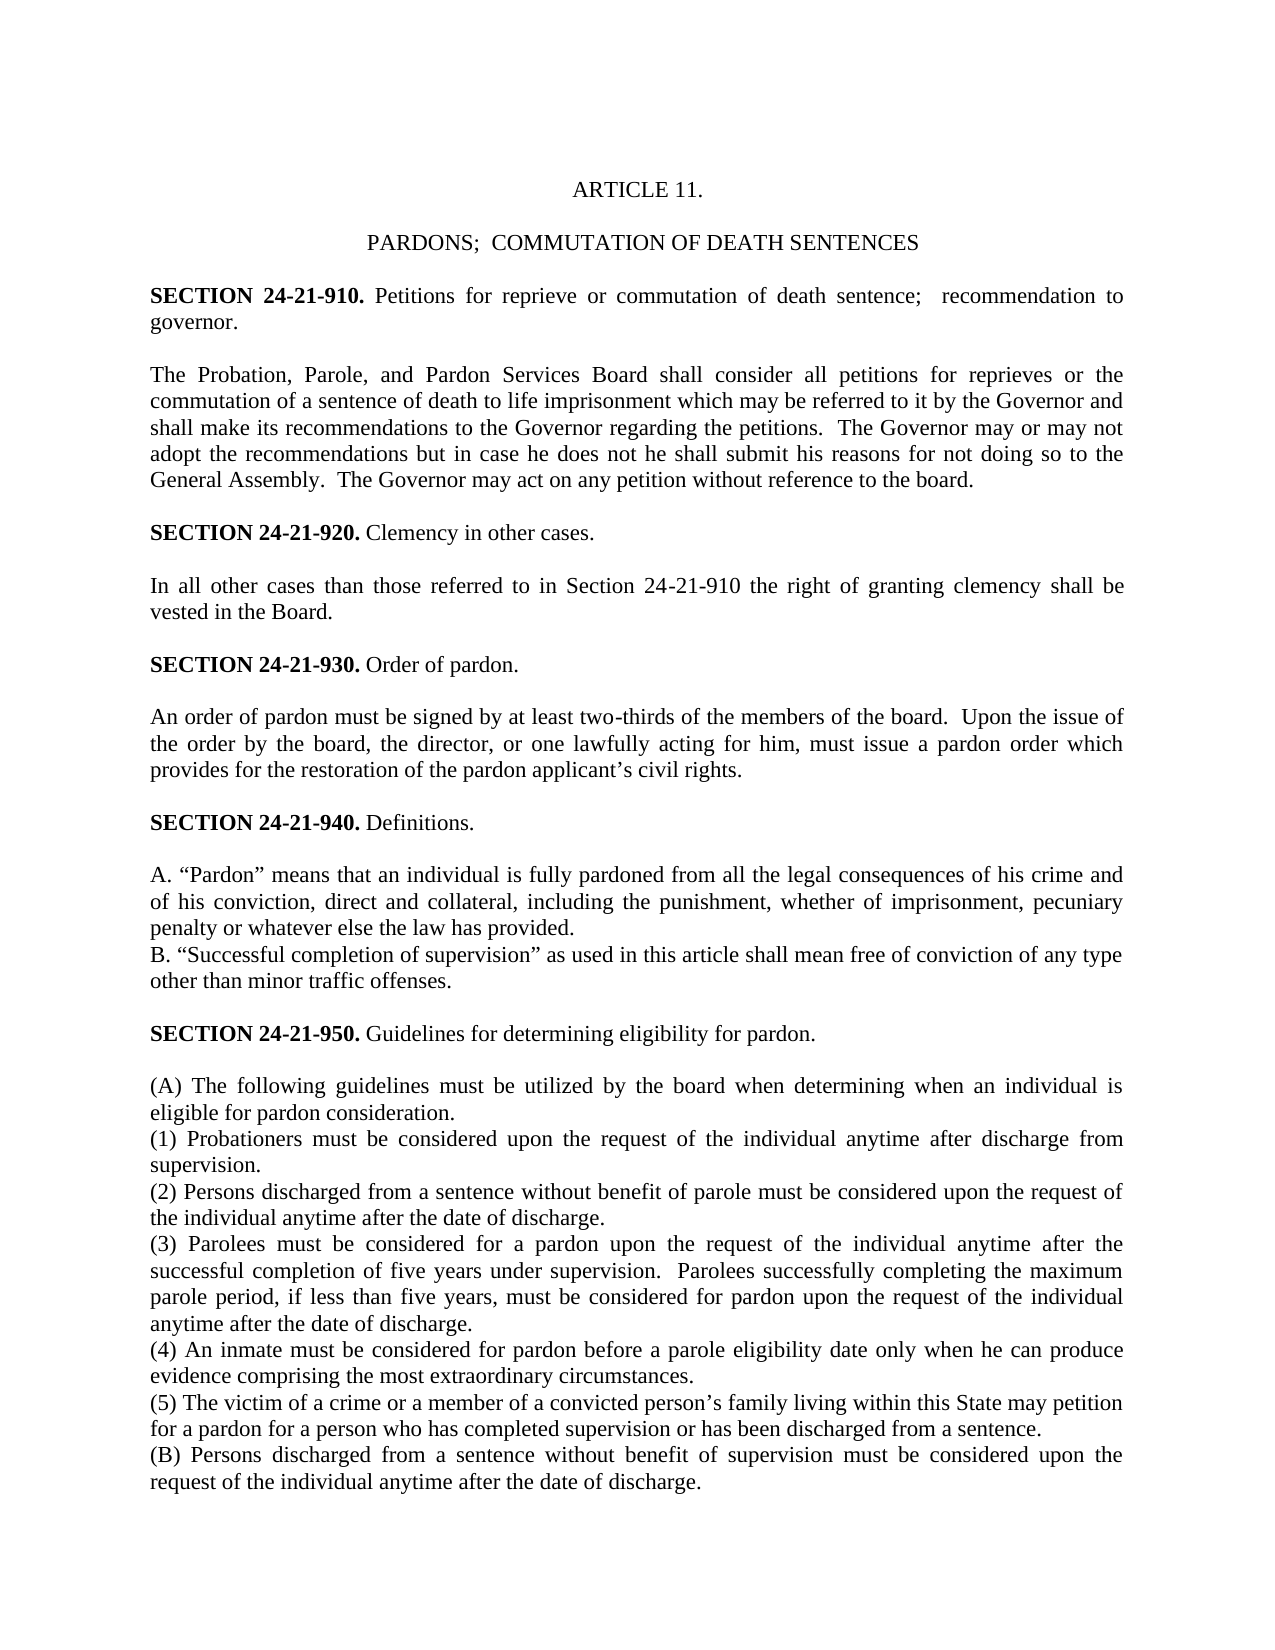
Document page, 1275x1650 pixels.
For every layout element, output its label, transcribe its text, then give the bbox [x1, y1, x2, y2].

text (2) Persons discharged from a sentence without benefit of parole must be considered upon the request of the individual anytime after the date of discharge. [150, 1178, 1125, 1231]
text SECTION 24-21-930. Order of pardon. [150, 651, 1125, 677]
text The Probation, Parole, and Pardon Services Board shall consider all petitions for reprieves or the commutation of a sentence of death to life imprisonment which may be referred to it by the Governor and shall make its recommendations to the Governor regarding the petitions. The Governor may or may not adopt the recommendations but in case he does not he shall submit his reasons for not doing so to the General Assembly. The Governor may act on any petition without reference to the board. [150, 361, 1125, 493]
text SECTION 24-21-910. Petitions for reprieve or commutation of death sentence; recommendation to governor. [150, 282, 1125, 334]
text (B) Persons discharged from a sentence without benefit of supervision must be considered upon the request of the individual anytime after the date of discharge. [150, 1441, 1125, 1494]
text SECTION 24-21-950. Guidelines for determining eligibility for pardon. [150, 1020, 1125, 1046]
text (1) Probationers must be considered upon the request of the individual anytime after discharge from supervision. [150, 1125, 1125, 1178]
text SECTION 24-21-920. Clemency in other cases. [150, 519, 1125, 545]
text PARDONS; COMMUTATION OF DEATH SENTENCES [150, 229, 1125, 255]
text A. “Pardon” means that an individual is fully pardoned from all the legal consequences of his crime and of his conviction, direct and collateral, including the punishment, whether of imprisonment, pecuniary penalty or whatever else the law has provided. [150, 862, 1125, 941]
text SECTION 24-21-940. Definitions. [150, 809, 1125, 835]
text (A) The following guidelines must be utilized by the board when determining when an individual is eligible for pardon consideration. [150, 1072, 1125, 1125]
text B. “Successful completion of supervision” as used in this article shall mean free of conviction of any type other than minor traffic offenses. [150, 941, 1125, 993]
text An order of pardon must be signed by at least two-thirds of the members of the board. Upon the issue of the order by the board, the director, or one lawfully acting for him, must issue a pardon order which provides for the restoration of the pardon applicant’s civil rights. [150, 703, 1125, 782]
text (4) An inmate must be considered for pardon before a parole eligibility date only when he can produce evidence comprising the most extraordinary circumstances. [150, 1336, 1125, 1389]
text (3) Parolees must be considered for a pardon upon the request of the individual anytime after the successful completion of five years under supervision. Parolees successfully completing the maximum parole period, if less than five years, must be considered for pardon upon the request of the individual anytime after the date of discharge. [150, 1231, 1125, 1336]
text In all other cases than those referred to in Section 24-21-910 the right of granting clemency shall be vested in the Board. [150, 572, 1125, 624]
text (5) The victim of a crime or a member of a convicted person’s family living within this State may petition for a pardon for a person who has completed supervision or has been discharged from a sentence. [150, 1389, 1125, 1441]
text ARTICLE 11. [150, 176, 1125, 203]
